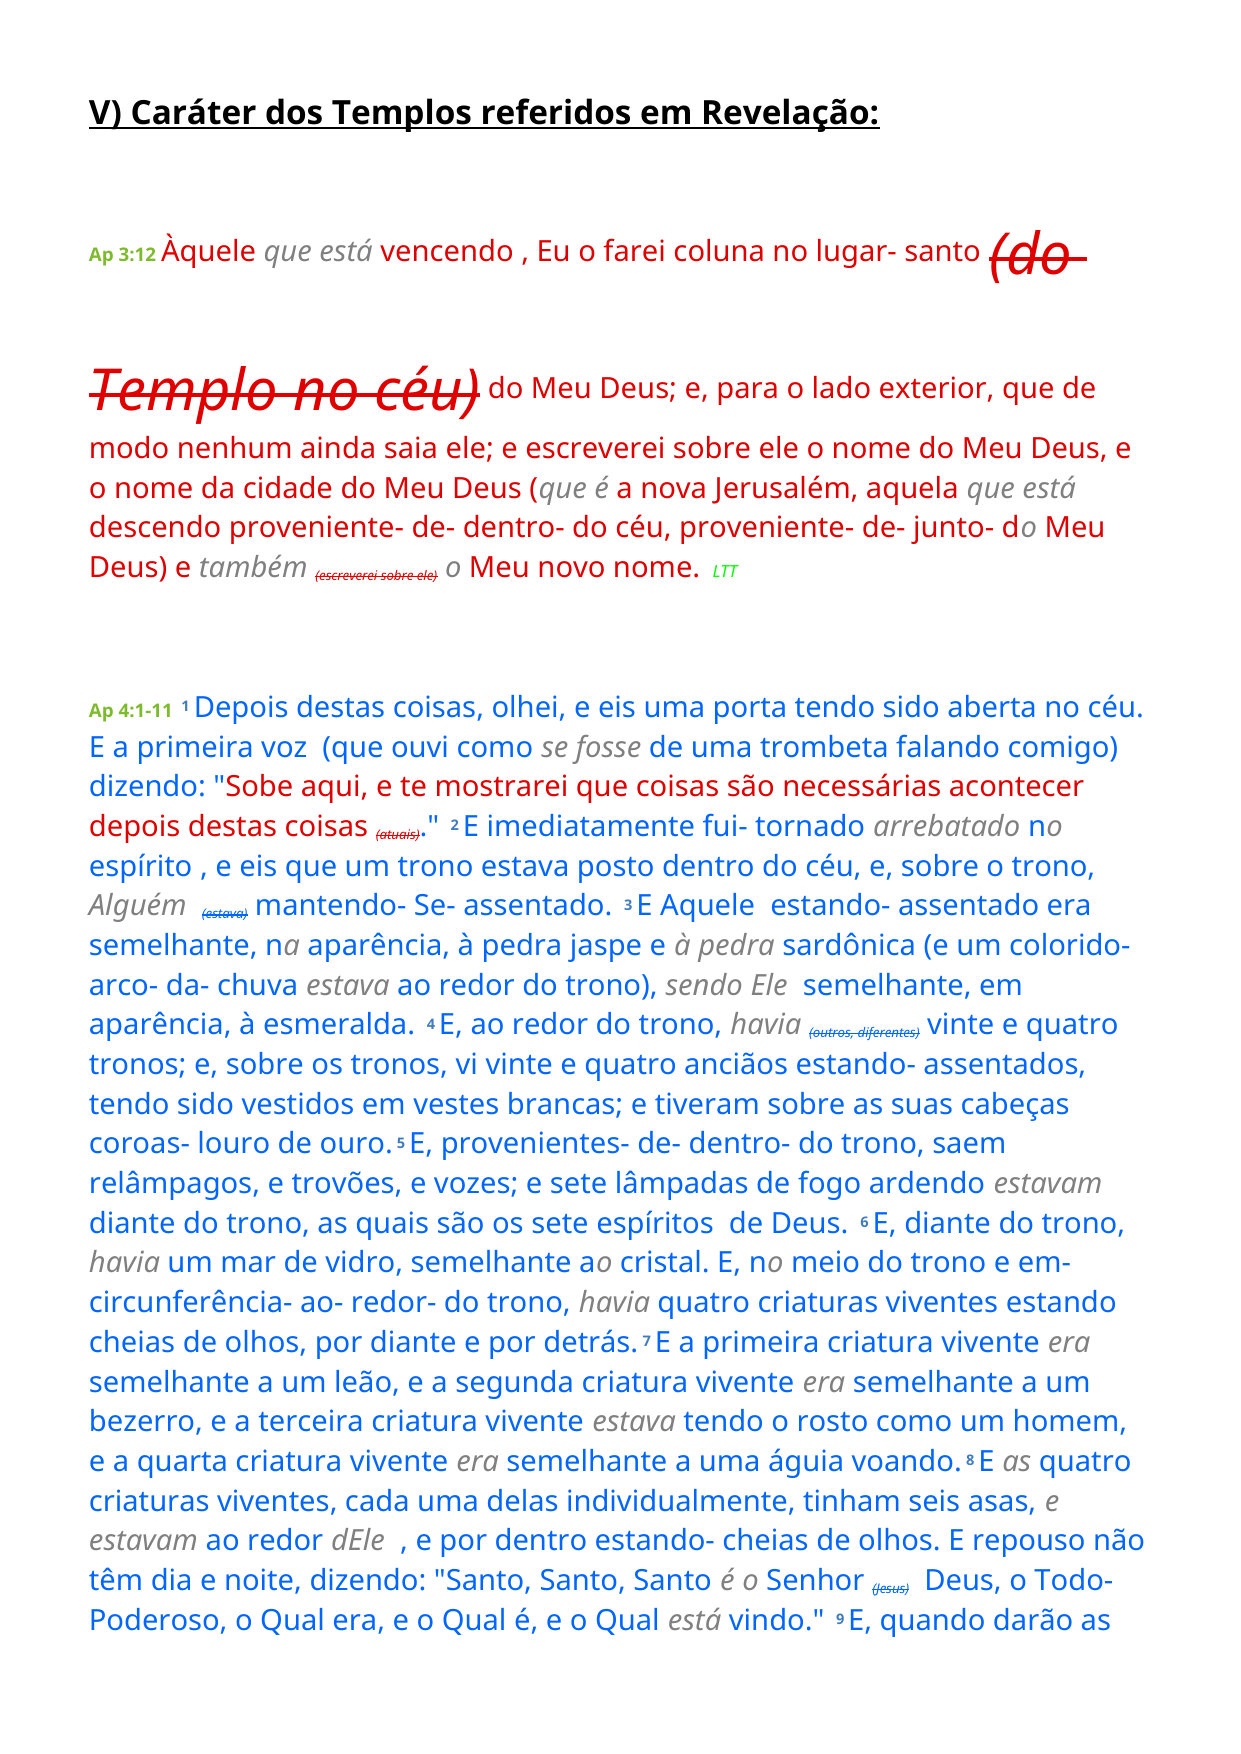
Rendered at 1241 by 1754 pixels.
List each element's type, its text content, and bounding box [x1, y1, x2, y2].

text Ap 3:12 Àquele que está vencendo , Eu o farei coluna no lugar- santo (do Templo no céu) do Meu Deus; e, para o lado exterior, que de modo nenhum ainda saia ele; e escreverei sobre ele o nome do Meu Deus, e o nome da cidade do Meu Deus (que é a nova Jerusalém, aquela que está descendo proveniente- de- dentro- do céu, proveniente- de- junto- do Meu Deus) e também (escreverei sobre ele) o Meu novo nome. LTT [89, 155, 1147, 586]
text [89, 686, 1147, 1639]
text V) Caráter dos Templos referidos em Revelação: [89, 89, 1152, 134]
